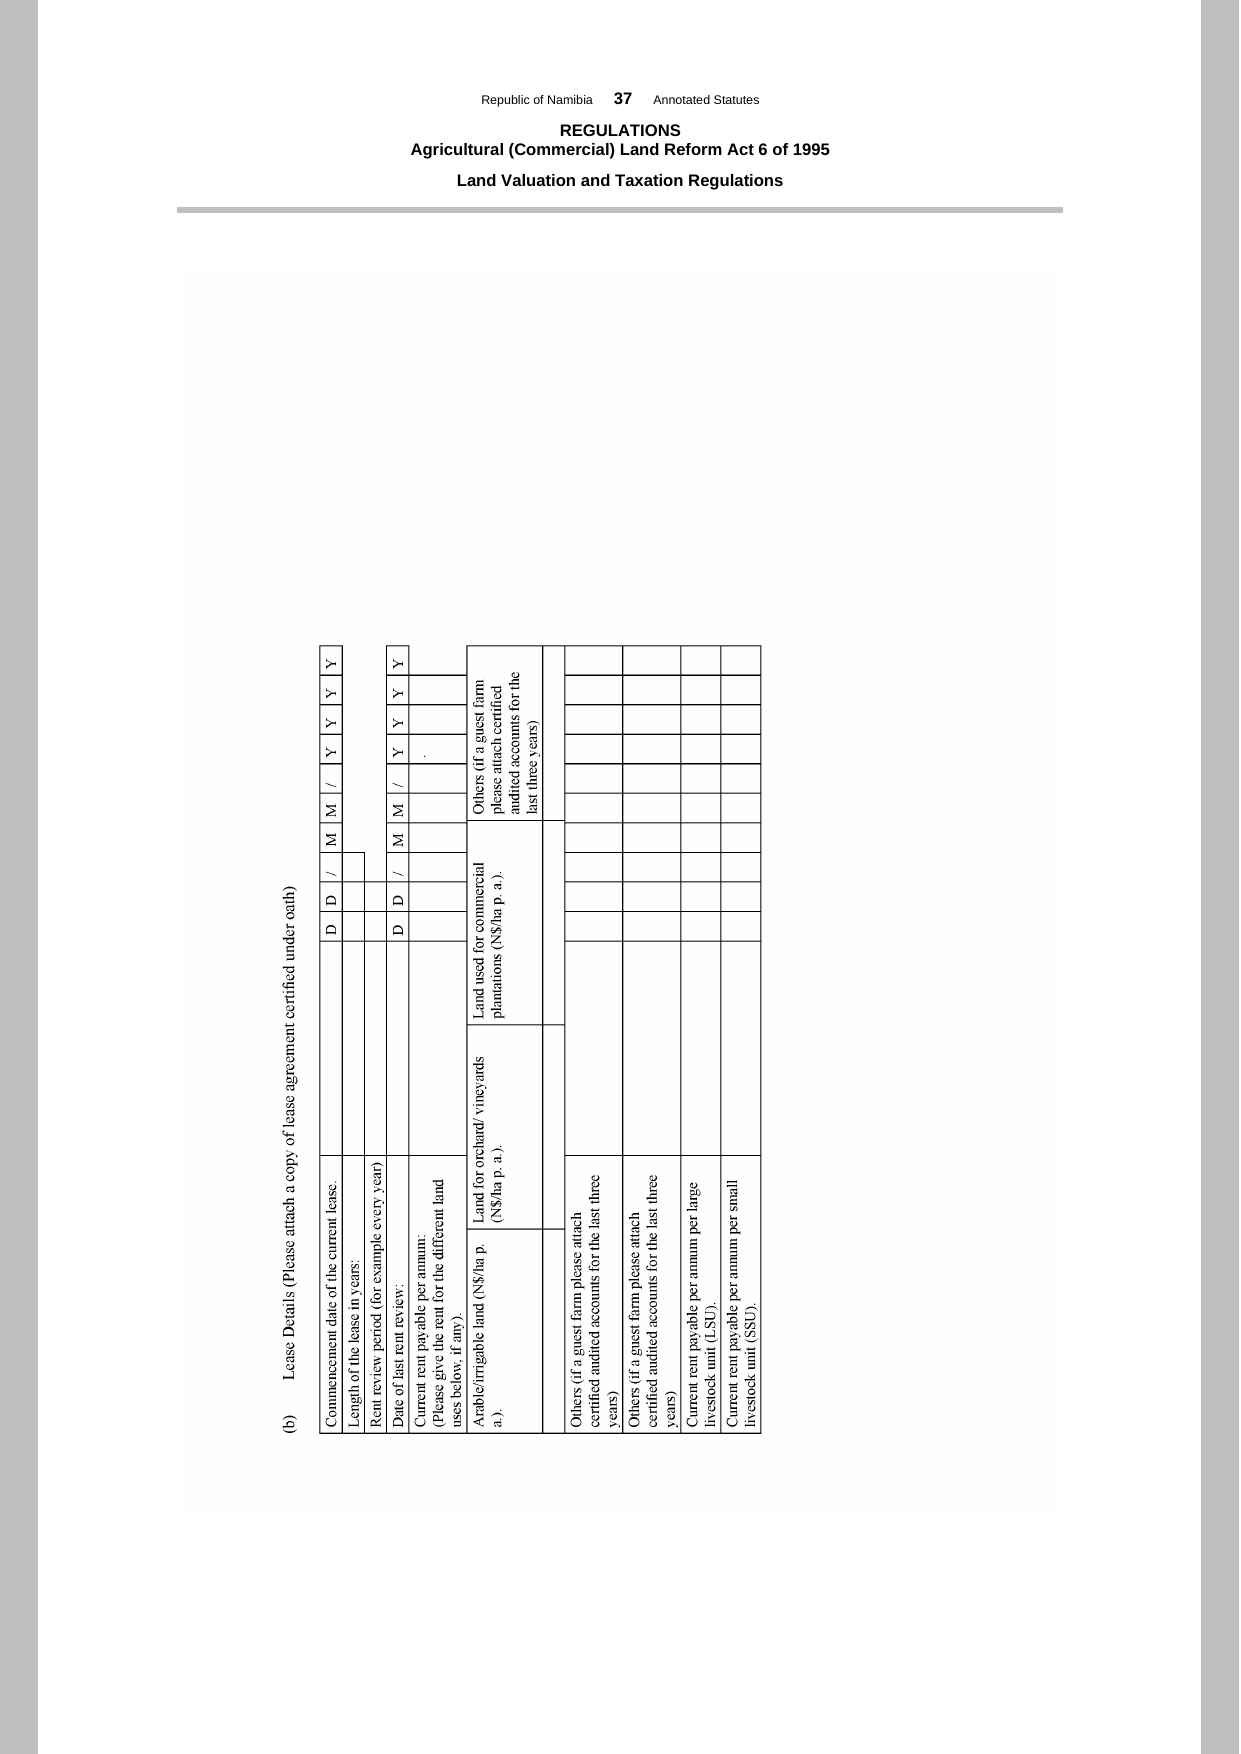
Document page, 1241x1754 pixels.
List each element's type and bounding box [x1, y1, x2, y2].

picture [177, 265, 1063, 1518]
